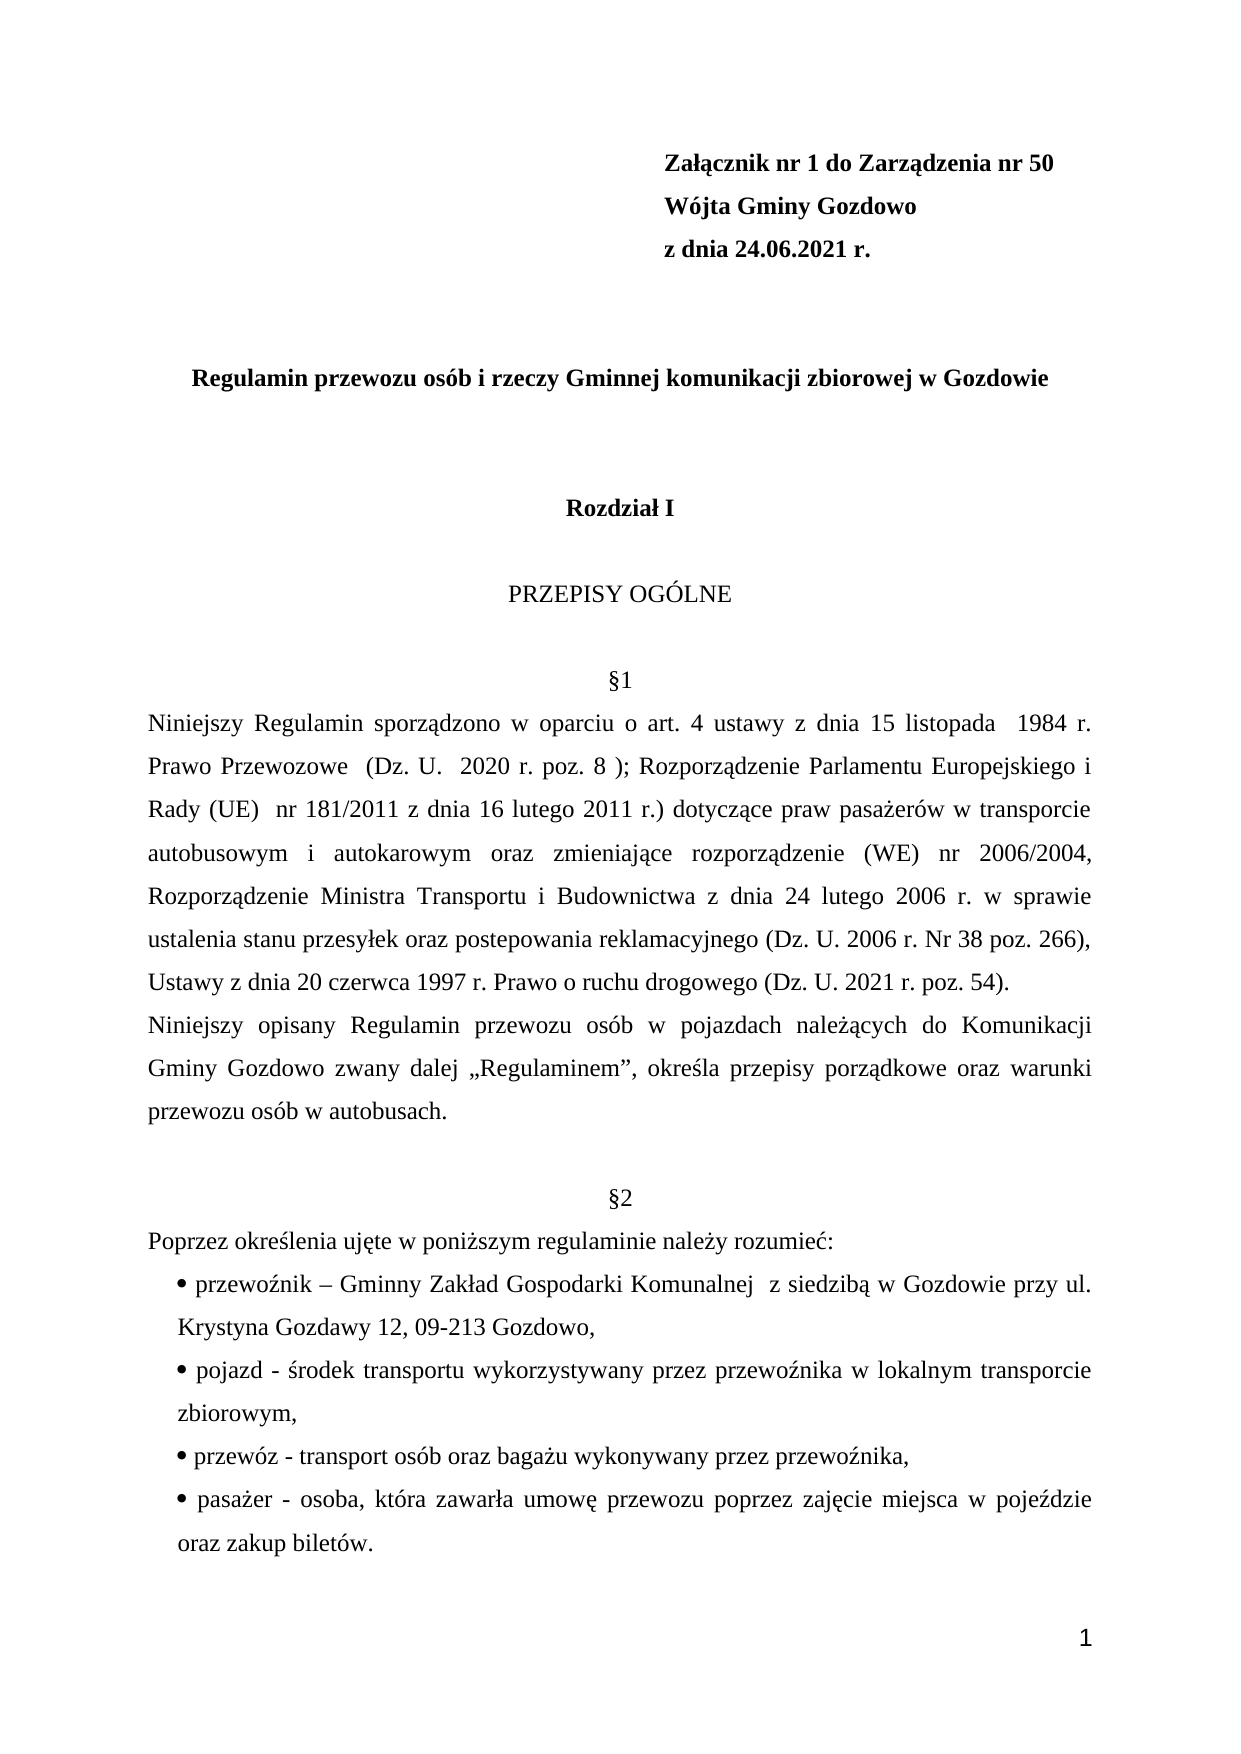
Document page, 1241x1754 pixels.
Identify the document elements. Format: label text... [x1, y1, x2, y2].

text Poprzez określenia ujęte w poniższym regulaminie należy rozumieć: [148, 1226, 1093, 1254]
text pojazd - środek transportu wykorzystywany przez przewoźnika w lokalnym transporcie zbiorowym, [177, 1355, 1093, 1427]
text przewóz - transport osób oraz bagażu wykonywany przez przewoźnika, [177, 1441, 1093, 1470]
text Wójta Gminy Gozdowo [590, 191, 1093, 219]
text przewoźnik – Gminny Zakład Gospodarki Komunalnej z siedzibą w Gozdowie przy ul. Krystyna Gozdawy 12, 09-213 Gozdowo, [177, 1269, 1093, 1341]
text Rozdział I [148, 493, 1093, 521]
text Regulamin przewozu osób i rzeczy Gminnej komunikacji zbiorowej w Gozdowie [148, 363, 1093, 392]
text Niniejszy opisany Regulamin przewozu osób w pojazdach należących do Komunikacji Gminy Gozdowo zwany dalej „Regulaminem”, określa przepisy porządkowe oraz warunki przewozu osób w autobusach. [148, 1010, 1093, 1125]
text Niniejszy Regulamin sporządzono w oparciu o art. 4 ustawy z dnia 15 listopada 1984 r. Prawo Przewozowe (Dz. U. 2020 r. poz. 8 ); Rozporządzenie Parlamentu Europejskiego i Rady (UE) nr 181/2011 z dnia 16 lutego 2011 r.) dotyczące praw pasażerów w transporcie autobusowym i autokarowym oraz zmieniające rozporządzenie (WE) nr 2006/2004, Rozporządzenie Ministra Transportu i Budownictwa z dnia 24 lutego 2006 r. w sprawie ustalenia stanu przesyłek oraz postepowania reklamacyjnego (Dz. U. 2006 r. Nr 38 poz. 266), Ustawy z dnia 20 czerwca 1997 r. Prawo o ruchu drogowego (Dz. U. 2021 r. poz. 54). [148, 708, 1093, 996]
text §1 [148, 665, 1093, 694]
text §2 [148, 1183, 1093, 1211]
text z dnia 24.06.2021 r. [590, 234, 1093, 263]
text pasażer - osoba, która zawarła umowę przewozu poprzez zajęcie miejsca w pojeździe oraz zakup biletów. [177, 1484, 1093, 1556]
text PRZEPISY OGÓLNE [148, 579, 1093, 608]
text Załącznik nr 1 do Zarządzenia nr 50 [664, 148, 1093, 176]
